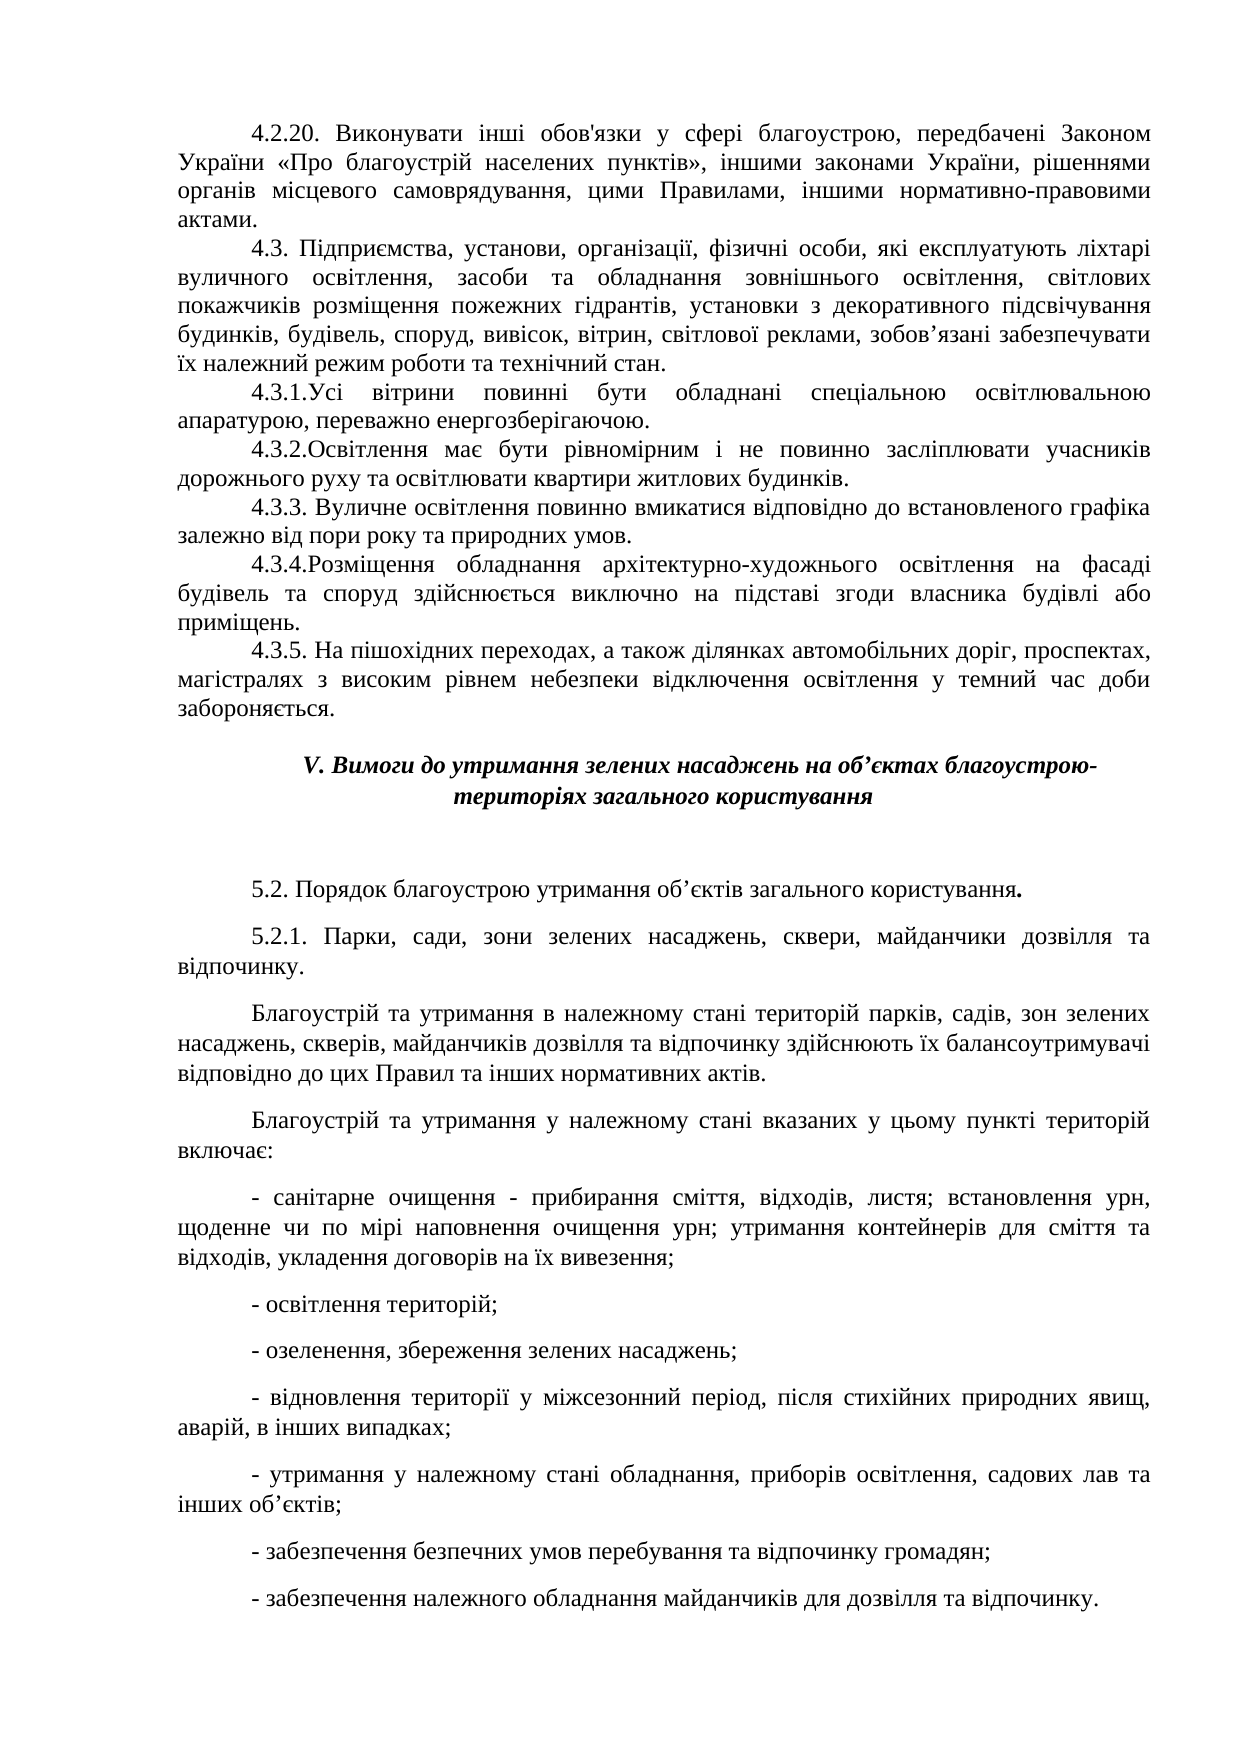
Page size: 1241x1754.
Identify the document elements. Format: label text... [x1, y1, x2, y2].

text Благоустрій та утримання у належному стані вказаних у цьому пункті територій включає: [177, 1105, 1152, 1164]
text - санітарне очищення - прибирання сміття, відходів, листя; встановлення урн, щоденне чи по мірі наповнення очищення урн; утримання контейнерів для сміття та відходів, укладення договорів на їх вивезення; [177, 1182, 1152, 1271]
text Благоустрій та утримання в належному стані територій парків, садів, зон зелених насаджень, скверів, майданчиків дозвілля та відпочинку здійснюють їх балансоутримувачі відповідно до цих Правил та інших нормативних актів. [177, 998, 1152, 1087]
text 4.3.3. Вуличне освітлення повинно вмикатися відповідно до встановленого графіка залежно від пори року та природних умов. [177, 492, 1152, 549]
text - освітлення територій; [177, 1289, 1152, 1317]
text - озеленення, збереження зелених насаджень; [177, 1336, 1152, 1364]
text - відновлення території у міжсезонний період, після стихійних природних явищ, аварій, в інших випадках; [177, 1382, 1152, 1441]
text - забезпечення належного обладнання майданчиків для дозвілля та відпочинку. [177, 1583, 1152, 1612]
text V. Вимоги до утримання зелених насаджень на об’єктах благоустрою-територіях загального користування [177, 751, 1152, 809]
text 4.3.2.Освітлення має бути рівномірним і не повинно засліплювати учасників дорожнього руху та освітлювати квартири житлових будинків. [177, 434, 1152, 492]
text - забезпечення безпечних умов перебування та відпочинку громадян; [177, 1536, 1152, 1565]
text 5.2. Порядок благоустрою утримання об’єктів загального користування. [177, 874, 1152, 903]
text - утримання у належному стані обладнання, приборів освітлення, садових лав та інших об’єктів; [177, 1459, 1152, 1518]
text 5.2.1. Парки, сади, зони зелених насаджень, сквери, майданчики дозвілля та відпочинку. [177, 921, 1152, 980]
text 4.3.5. На пішохідних переходах, а також ділянках автомобільних доріг, проспектах, магістралях з високим рівнем небезпеки відключення освітлення у темний час доби забороняється. [177, 636, 1152, 722]
text 4.2.20. Виконувати інші обов'язки у сфері благоустрою, передбачені Законом України «Про благоустрій населених пунктів», іншими законами України, рішеннями органів місцевого самоврядування, цими Правилами, іншими нормативно-правовими актами. [177, 118, 1152, 233]
text 4.3.4.Розміщення обладнання архітектурно-художнього освітлення на фасаді будівель та споруд здійснюється виключно на підставі згоди власника будівлі або приміщень. [177, 549, 1152, 636]
text 4.3.1.Усі вітрини повинні бути обладнані спеціальною освітлювальною апаратурою, переважно енергозберігаючою. [177, 377, 1152, 434]
text 4.3. Підприємства, установи, організації, фізичні особи, які експлуатують ліхтарі вуличного освітлення, засоби та обладнання зовнішнього освітлення, світлових покажчиків розміщення пожежних гідрантів, установки з декоративного підсвічування будинків, будівель, споруд, вивісок, вітрин, світлової реклами, зобов’язані забезпечувати їх належний режим роботи та технічний стан. [177, 233, 1152, 377]
